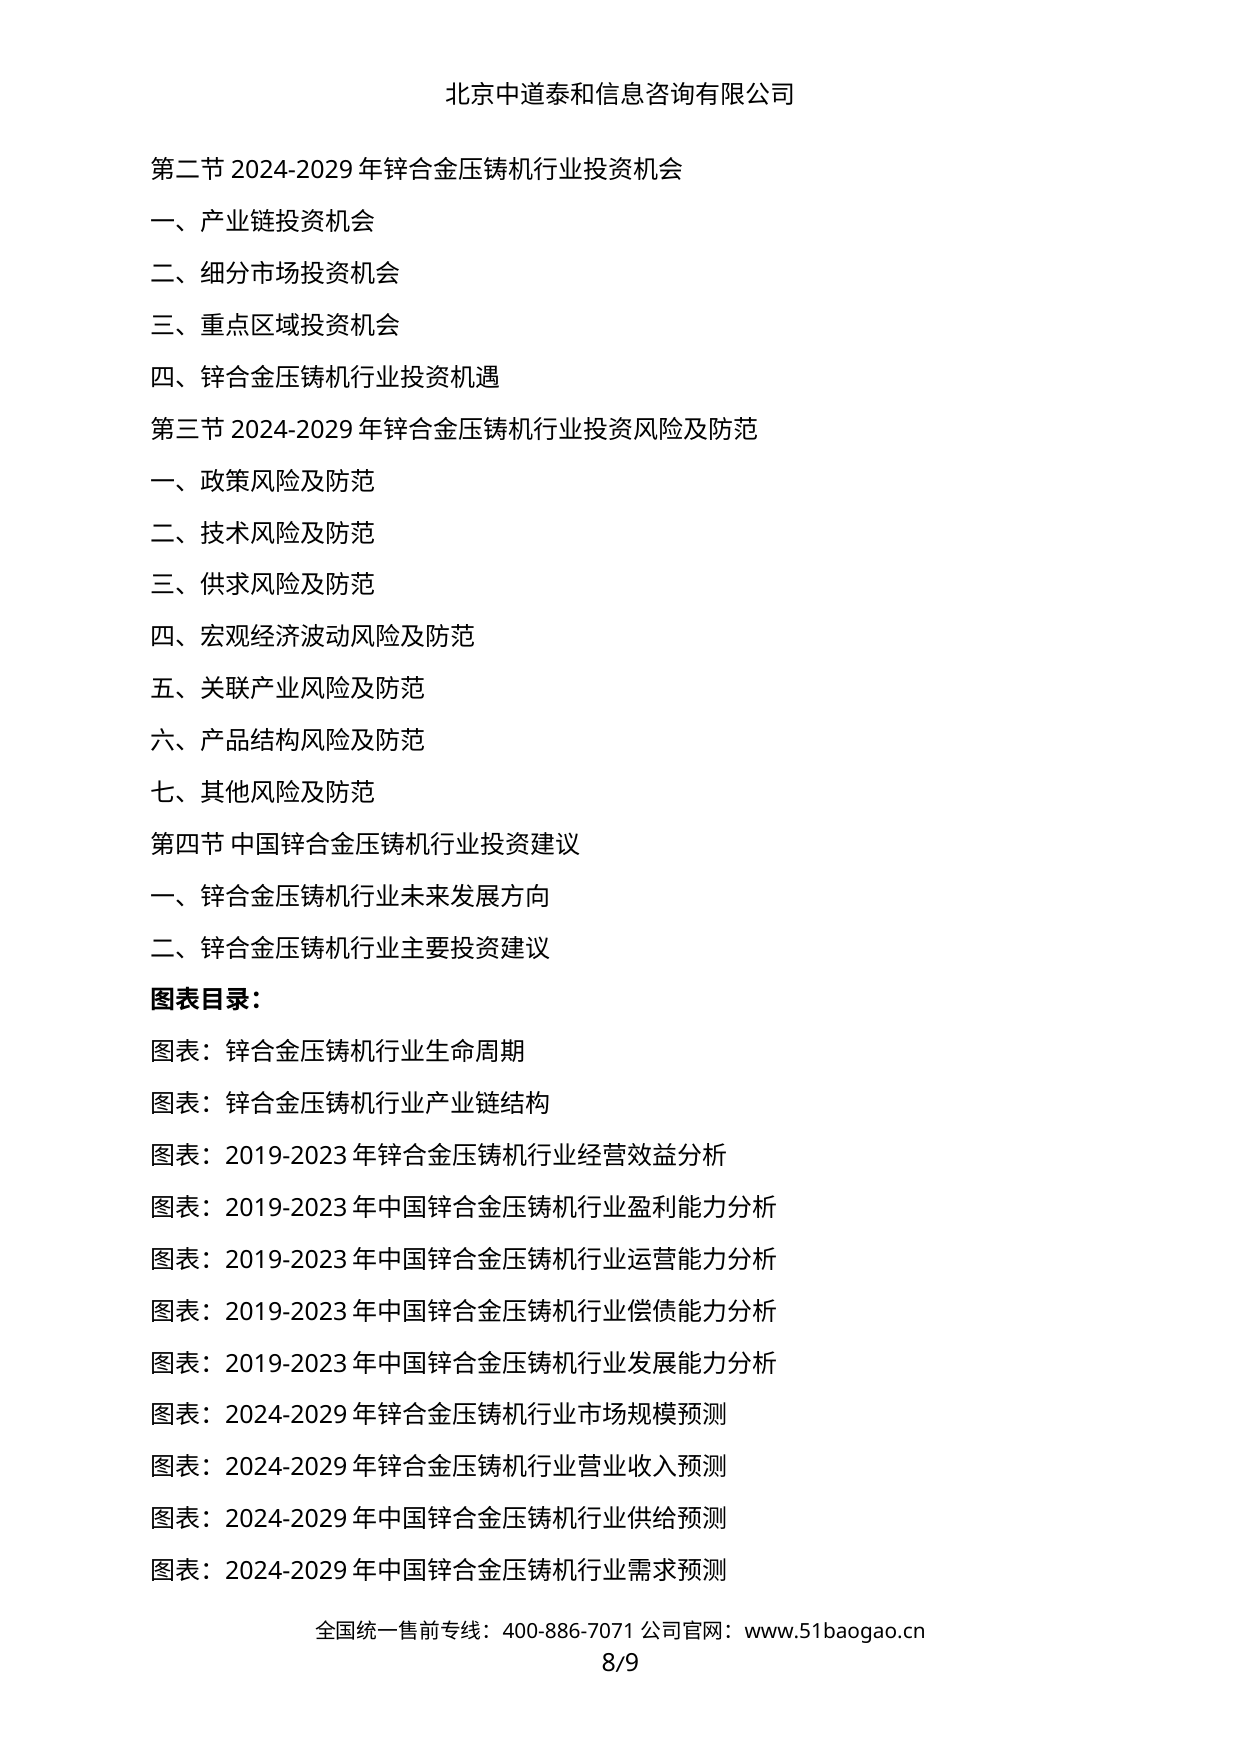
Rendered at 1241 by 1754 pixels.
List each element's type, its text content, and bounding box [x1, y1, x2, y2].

text 一、锌合金压铸机行业未来发展方向 [150, 876, 1090, 912]
text 图表：锌合金压铸机行业产业链结构 [150, 1084, 1090, 1120]
text 第四节 中国锌合金压铸机行业投资建议 [150, 824, 1090, 861]
text 图表：2019-2023年中国锌合金压铸机行业运营能力分析 [150, 1239, 1090, 1276]
text 六、产品结构风险及防范 [150, 721, 1090, 757]
text 四、宏观经济波动风险及防范 [150, 617, 1090, 653]
text 图表：2024-2029年中国锌合金压铸机行业需求预测 [150, 1551, 1090, 1587]
text 二、锌合金压铸机行业主要投资建议 [150, 928, 1090, 964]
text 第三节 2024-2029年锌合金压铸机行业投资风险及防范 [150, 409, 1090, 446]
text 图表：2024-2029年锌合金压铸机行业营业收入预测 [150, 1447, 1090, 1483]
text 四、锌合金压铸机行业投资机遇 [150, 357, 1090, 394]
text 一、政策风险及防范 [150, 461, 1090, 497]
text 五、关联产业风险及防范 [150, 669, 1090, 705]
text 三、重点区域投资机会 [150, 306, 1090, 342]
text 二、技术风险及防范 [150, 513, 1090, 549]
text 图表目录： [150, 980, 1090, 1016]
text 图表：2019-2023年中国锌合金压铸机行业盈利能力分析 [150, 1187, 1090, 1224]
text 图表：2019-2023年锌合金压铸机行业经营效益分析 [150, 1136, 1090, 1172]
text 图表：2019-2023年中国锌合金压铸机行业偿债能力分析 [150, 1291, 1090, 1327]
text 二、细分市场投资机会 [150, 254, 1090, 290]
text 图表：2019-2023年中国锌合金压铸机行业发展能力分析 [150, 1343, 1090, 1379]
text 一、产业链投资机会 [150, 202, 1090, 238]
text 图表：2024-2029年锌合金压铸机行业市场规模预测 [150, 1395, 1090, 1431]
text 三、供求风险及防范 [150, 565, 1090, 601]
text 七、其他风险及防范 [150, 772, 1090, 809]
text 图表：2024-2029年中国锌合金压铸机行业供给预测 [150, 1499, 1090, 1535]
text 第二节 2024-2029年锌合金压铸机行业投资机会 [150, 150, 1090, 186]
text 图表：锌合金压铸机行业生命周期 [150, 1032, 1090, 1068]
